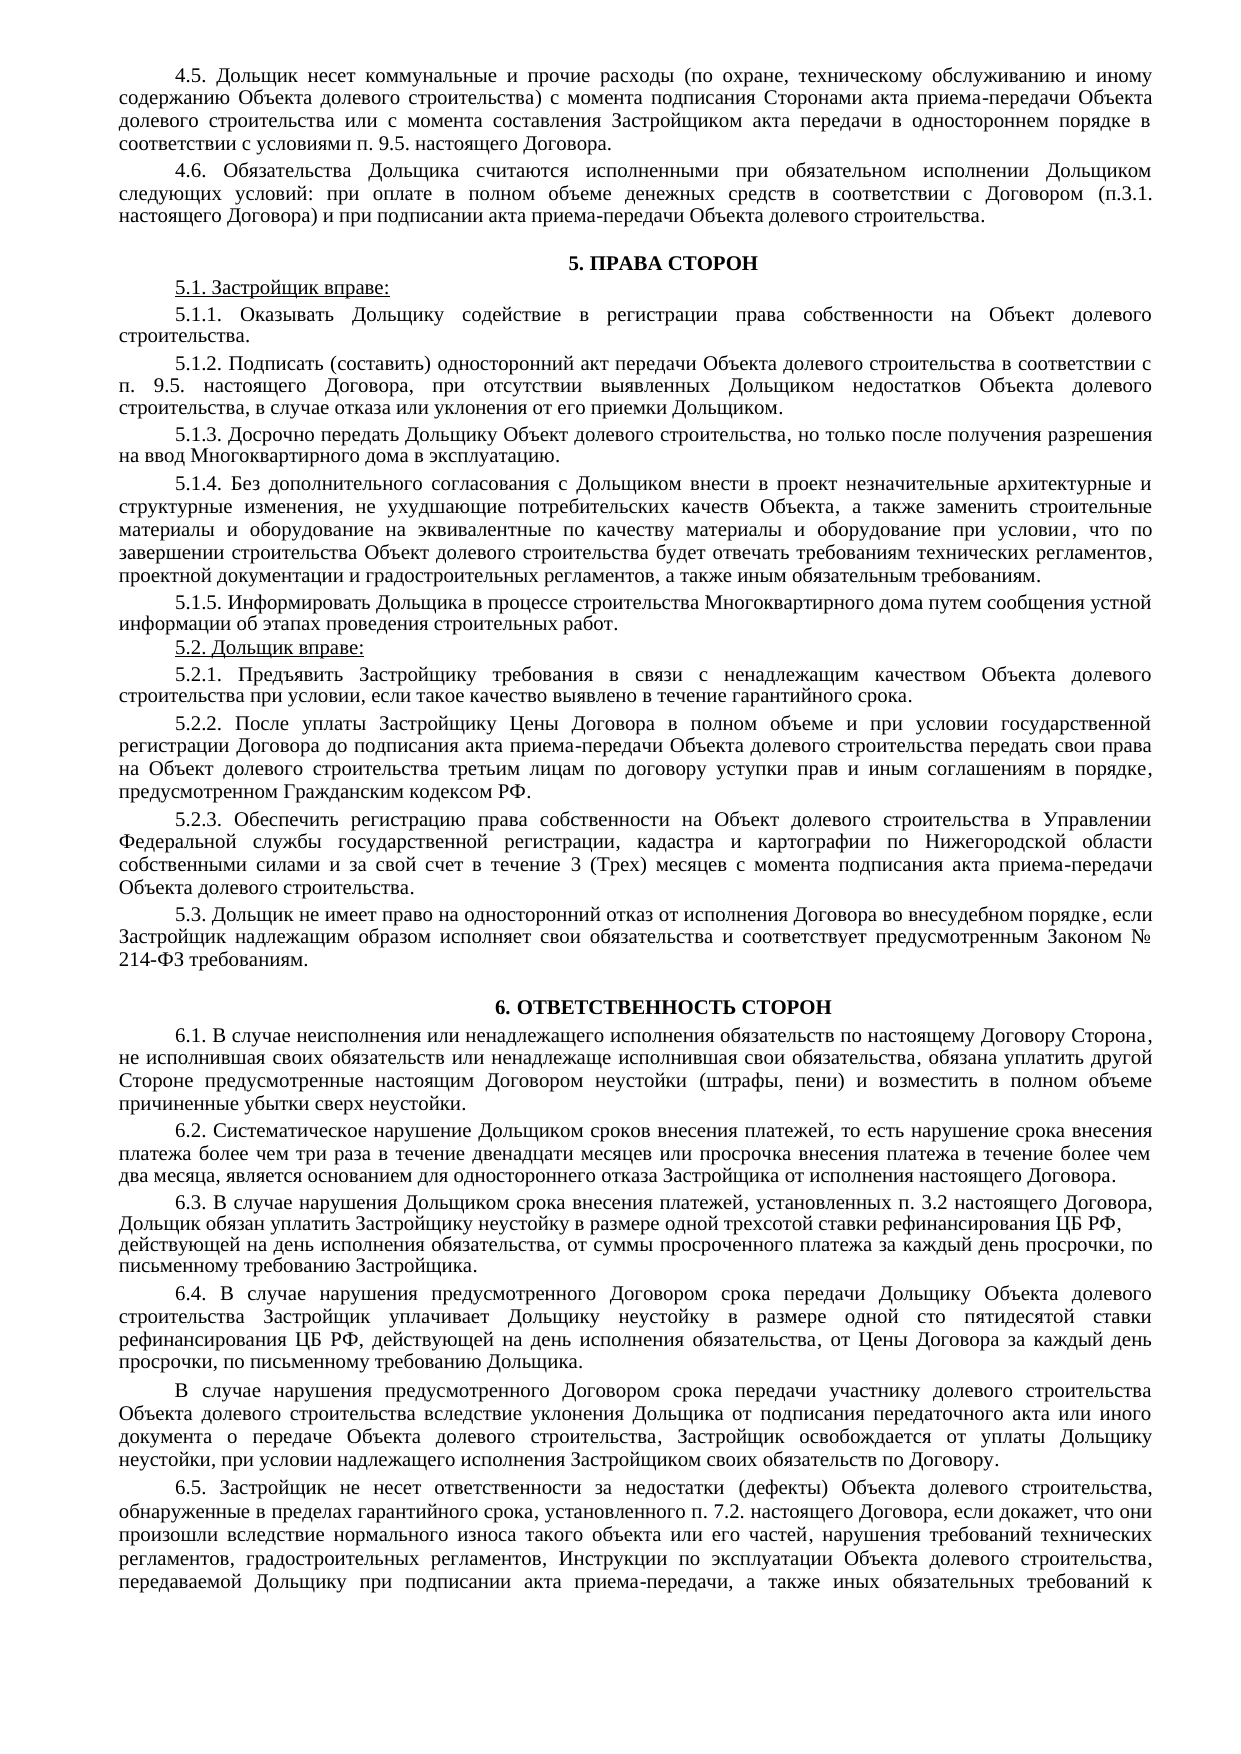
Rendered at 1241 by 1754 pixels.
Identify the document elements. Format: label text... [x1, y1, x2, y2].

text 6.4. В случае нарушения предусмотренного Договором срока передачи Дольщику Объекта долевого строительства Застройщик уплачивает Дольщику неустойку в размере одной сто пятидесятой ставки рефинансирования ЦБ РФ, действующей на день исполнения обязательства, от Цены Договора за каждый день просрочки, по письменному требованию Дольщика. [119, 1283, 1153, 1373]
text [119, 1476, 1153, 1593]
text 5.1.1. Оказывать Дольщику содействие в регистрации права собственности на Объект долевого строительства. [119, 304, 1153, 347]
text 5.1.4. Без дополнительного согласования с Дольщиком внести в проект незначительные архитектурные и структурные изменения, не ухудшающие потребительских качеств Объекта, а также заменить строительные материалы и оборудование на эквивалентные по качеству материалы и оборудование при условии, что по завершении строительства Объект долевого строительства будет отвечать требованиям технических регламентов, проектной документации и градостроительных регламентов, а также иным обязательным требованиям. [119, 472, 1153, 587]
text 6.1. В случае неисполнения или ненадлежащего исполнения обязательств по настоящему Договору Сторона, не исполнившая своих обязательств или ненадлежаще исполнившая свои обязательства, обязана уплатить другой Стороне предусмотренные настоящим Договором неустойки (штрафы, пени) и возместить в полном объеме причиненные убытки сверх неустойки. [119, 1024, 1153, 1115]
list ПРАВА СТОРОН [568, 251, 1153, 275]
text 4.5. Дольщик несет коммунальные и прочие расходы (по охране, техническому обслуживанию и иному содержанию Объекта долевого строительства) с момента подписания Сторонами акта приема-передачи Объекта долевого строительства или с момента составления Застройщиком акта передачи в одностороннем порядке в соответствии с условиями п. 9.5. настоящего Договора. [119, 64, 1153, 155]
list ОТВЕТСТВЕННОСТЬ СТОРОН [495, 995, 1153, 1019]
text 5.1.3. Досрочно передать Дольщику Объект долевого строительства, но только после получения разрешения на ввод Многоквартирного дома в эксплуатацию. [119, 424, 1153, 467]
text 6.3. В случае нарушения Дольщиком срока внесения платежей, установленных п. 3.2 настоящего Договора, Дольщик обязан уплатить Застройщику неустойку в размере одной трехсотой ставки рефинансирования ЦБ РФ, [119, 1192, 1153, 1234]
text 5.2.2. После уплаты Застройщику Цены Договора в полном объеме и при условии государственной регистрации Договора до подписания акта приема-передачи Объекта долевого строительства передать свои права на Объект долевого строительства третьим лицам по договору уступки прав и иным соглашениям в порядке, предусмотренном Гражданским кодексом РФ. [119, 712, 1153, 803]
text 5.2. Дольщик вправе: [175, 635, 1153, 659]
text 5.1.5. Информировать Дольщика в процессе строительства Многоквартирного дома путем сообщения устной информации об этапах проведения строительных работ. [119, 592, 1153, 635]
text 6.2. Систематическое нарушение Дольщиком сроков внесения платежей, то есть нарушение срока внесения платежа более чем три раза в течение двенадцати месяцев или просрочка внесения платежа в течение более чем два месяца, является основанием для одностороннего отказа Застройщика от исполнения настоящего Договора. [119, 1120, 1153, 1187]
list случае нарушения предусмотренного Договором срока передачи участнику долевого строительства Объекта долевого строительства вследствие уклонения Дольщика от подписания передаточного акта или иного документа о передаче Объекта долевого строительства, Застройщик освобождается от уплаты Дольщику неустойки, при условии надлежащего исполнения Застройщиком своих обязательств по Договору. [119, 1379, 1153, 1471]
text 5.1.2. Подписать (составить) односторонний акт передачи Объекта долевого строительства в соответствии с п. 9.5. настоящего Договора, при отсутствии выявленных Дольщиком недостатков Объекта долевого строительства, в случае отказа или уклонения от его приемки Дольщиком. [119, 352, 1153, 419]
text действующей на день исполнения обязательства, от суммы просроченного платежа за каждый день просрочки, по письменному требованию Застройщика. [119, 1234, 1153, 1277]
text 5.2.3. Обеспечить регистрацию права собственности на Объект долевого строительства в Управлении Федеральной службы государственной регистрации, кадастра и картографии по Нижегородской области собственными силами и за свой счет в течение 3 (Трех) месяцев с момента подписания акта приема-передачи Объекта долевого строительства. [119, 808, 1153, 899]
text 5.2.1. Предъявить Застройщику требования в связи с ненадлежащим качеством Объекта долевого строительства при условии, если такое качество выявлено в течение гарантийного срока. [119, 664, 1153, 707]
text 4.6. Обязательства Дольщика считаются исполненными при обязательном исполнении Дольщиком следующих условий: при оплате в полном объеме денежных средств в соответствии с Договором (п.3.1. настоящего Договора) и при подписании акта приема-передачи Объекта долевого строительства. [119, 160, 1153, 227]
text 5.1. Застройщик вправе: [175, 275, 1153, 299]
text 5.3. Дольщик не имеет право на односторонний отказ от исполнения Договора во внесудебном порядке, если Застройщик надлежащим образом исполняет свои обязательства и соответствует предусмотренным Законом № 214-ФЗ требованиям. [119, 904, 1153, 971]
